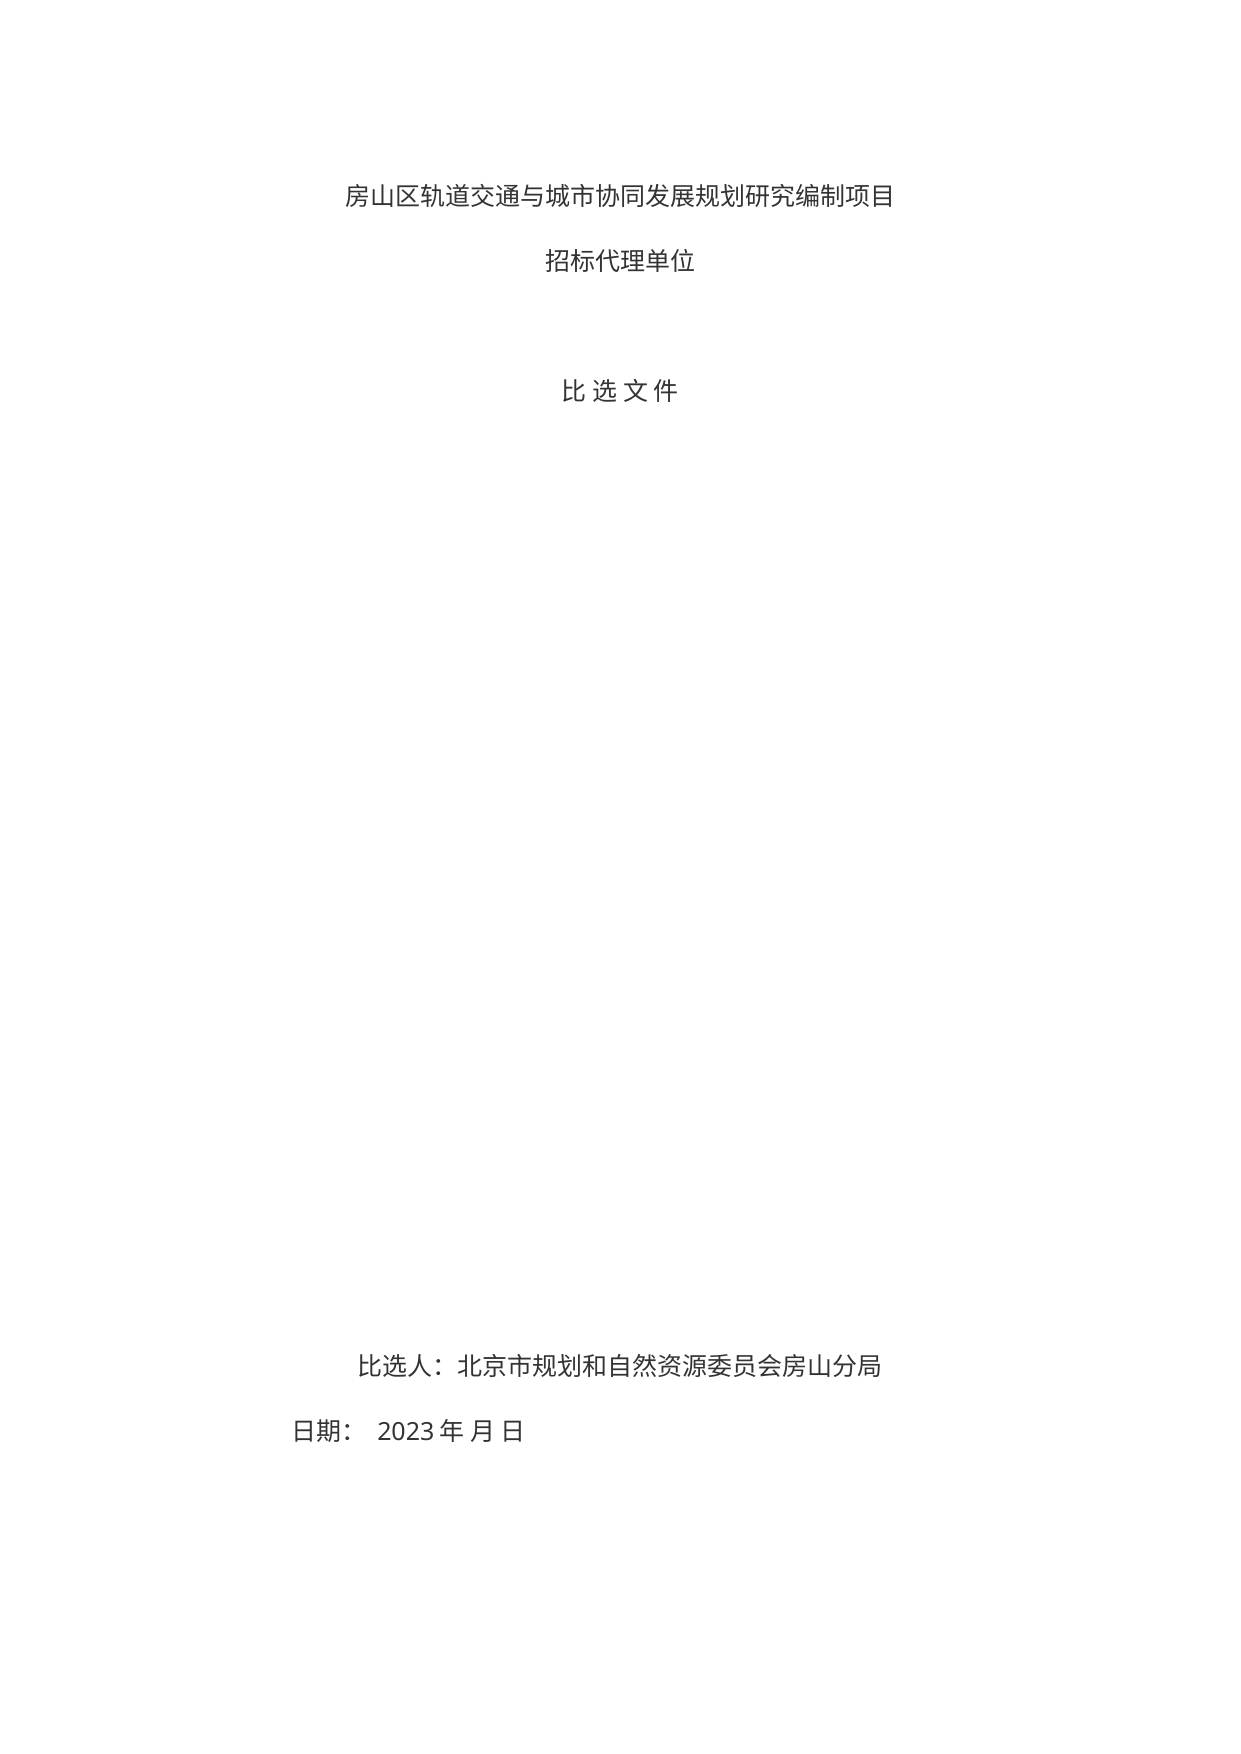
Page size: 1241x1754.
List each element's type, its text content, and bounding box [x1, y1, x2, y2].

text 房山区轨道交通与城市协同发展规划研究编制项目 [187, 162, 1053, 227]
text 招标代理单位 [187, 227, 1053, 292]
text 比 选 文 件 [187, 357, 1053, 422]
text 日期： 2023年 月 日 [187, 1397, 1053, 1462]
text 比选人：北京市规划和自然资源委员会房山分局 [187, 1332, 1053, 1397]
